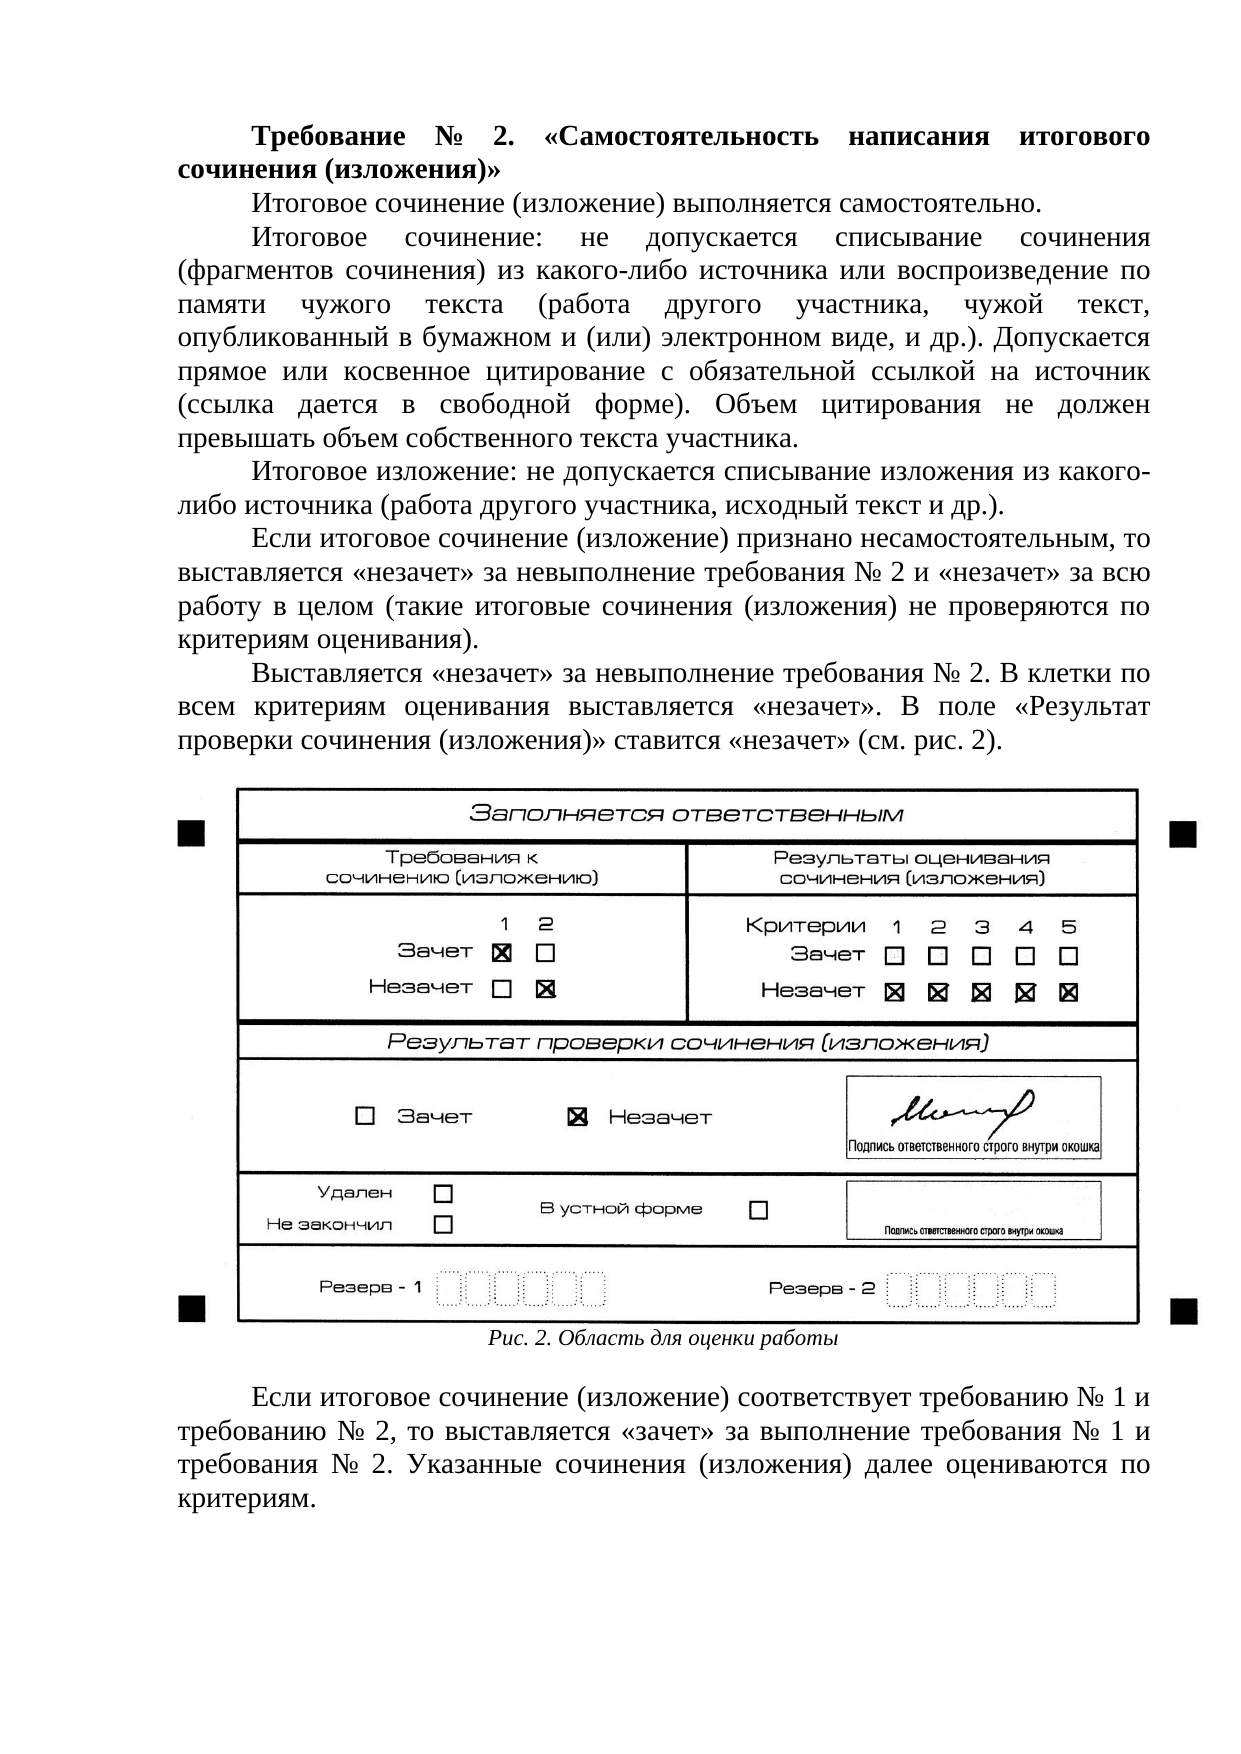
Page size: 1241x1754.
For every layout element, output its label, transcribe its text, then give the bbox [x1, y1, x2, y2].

text Требование № 2. «Самостоятельность написания итогового сочинения (изложения)» [177, 118, 1152, 185]
text Итоговое сочинение (изложение) выполняется самостоятельно. [177, 185, 1152, 219]
text Если итоговое сочинение (изложение) соответствует требованию № 1 и требованию № 2, то выставляется «зачет» за выполнение требования № 1 и требования № 2. Указанные сочинения (изложения) далее оцениваются по критериям. [177, 1379, 1152, 1514]
text Выставляется «незачет» за невыполнение требования № 2. В клетки по всем критериям оценивания выставляется «незачет». В поле «Результат проверки сочинения (изложения)» ставится «незачет» (см. рис. 2). [177, 655, 1152, 755]
text Итоговое сочинение: не допускается списывание сочинения (фрагментов сочинения) из какого-либо источника или воспроизведение по памяти чужого текста (работа другого участника, чужой текст, опубликованный в бумажном и (или) электронном виде, и др.). Допускается прямое или косвенное цитирование с обязательной ссылкой на источник (ссылка дается в свободной форме). Объем цитирования не должен превышать объем собственного текста участника. [177, 219, 1152, 453]
text Если итоговое сочинение (изложение) признано несамостоятельным, то выставляется «незачет» за невыполнение требования № 2 и «незачет» за всю работу в целом (такие итоговые сочинения (изложения) не проверяются по критериям оценивания). [177, 521, 1152, 655]
text Рис. 2. Область для оценки работы [177, 1325, 1152, 1351]
text Итоговое изложение: не допускается списывание изложения из какого-либо источника (работа другого участника, исходный текст и др.). [177, 453, 1152, 521]
